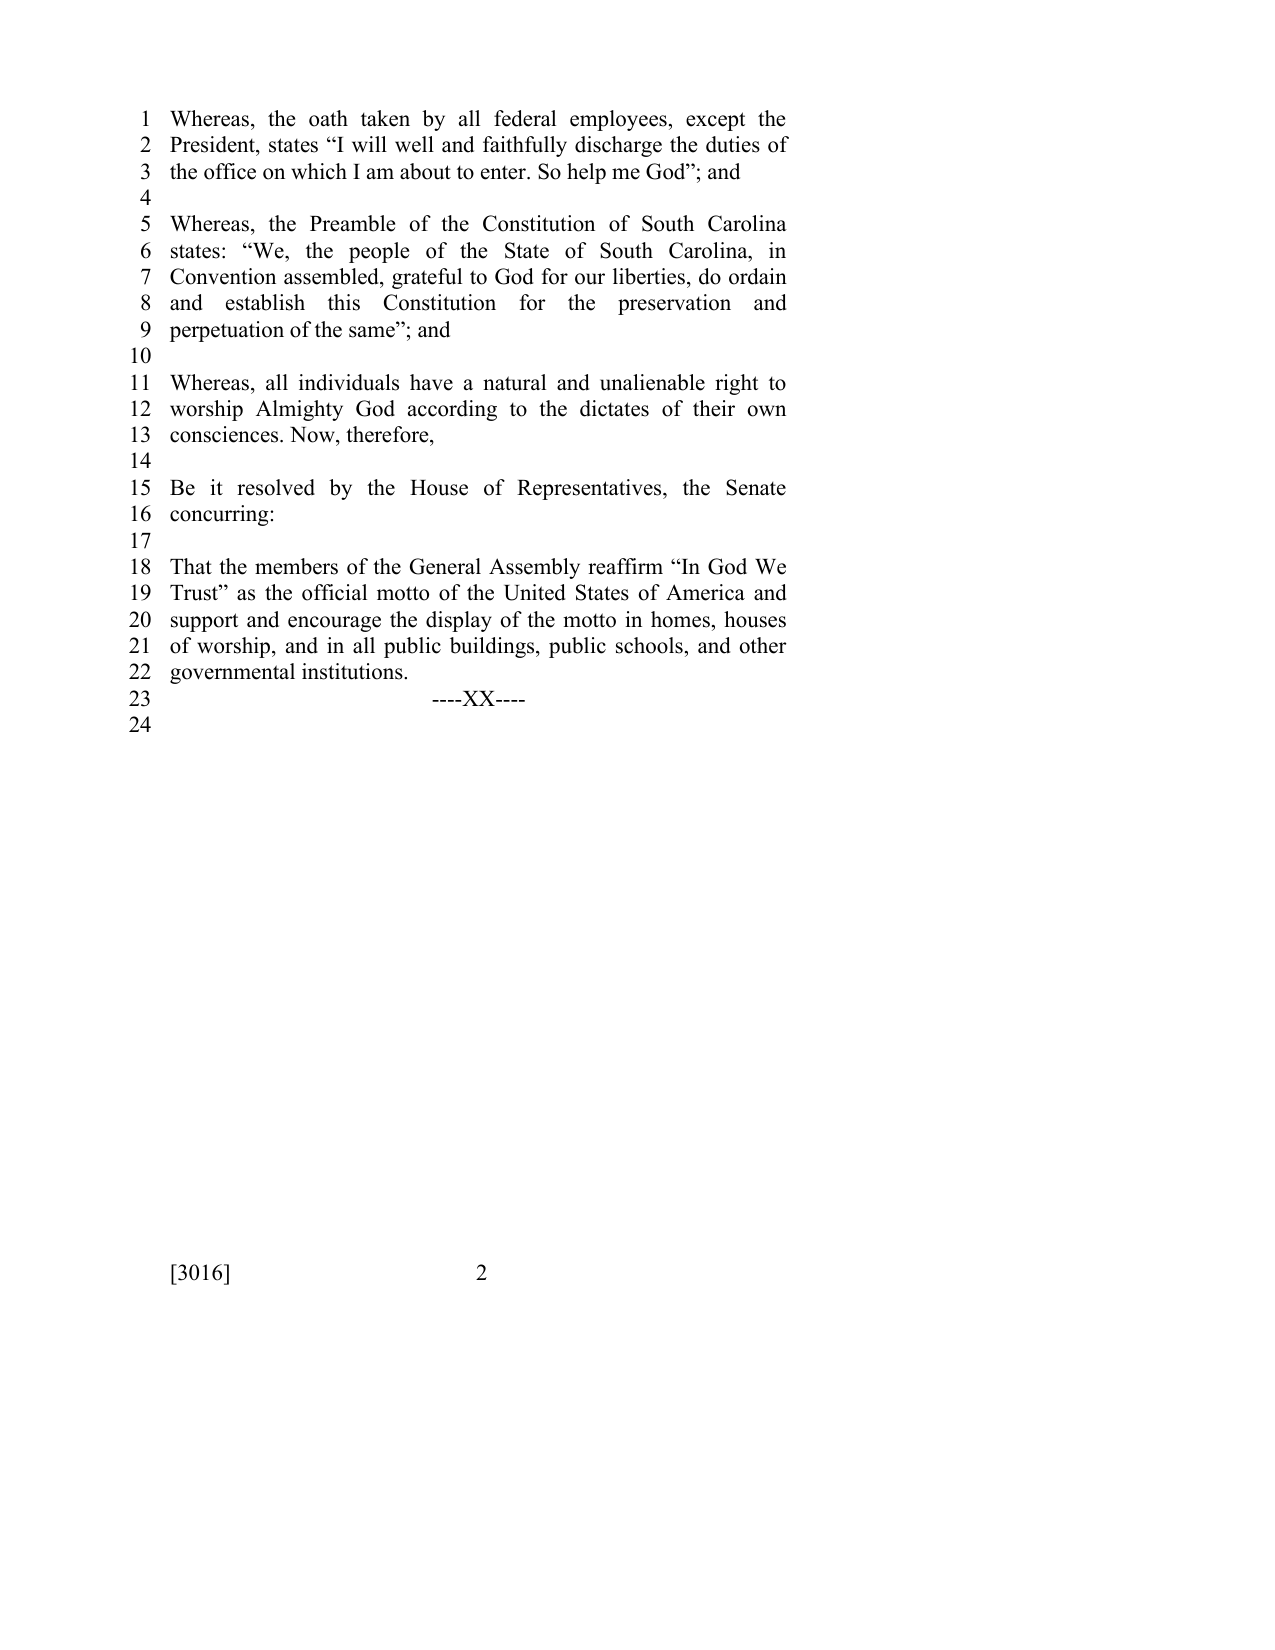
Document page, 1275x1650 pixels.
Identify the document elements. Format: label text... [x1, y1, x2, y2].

text That the members of the General Assembly reaffirm “In God We Trust” as the official motto of the United States of America and support and encourage the display of the motto in homes, houses of worship, and in all public buildings, public schools, and other governmental institutions. [169, 553, 787, 685]
text Whereas, the oath taken by all federal employees, except the President, states “I will well and faithfully discharge the duties of the office on which I am about to enter. So help me God”; and [169, 105, 787, 184]
text Whereas, all individuals have a natural and unalienable right to worship Almighty God according to the dictates of their own consciences. Now, therefore, [169, 368, 787, 448]
text ----XX---- [169, 685, 787, 711]
text Be it resolved by the House of Representatives, the Senate concurring: [169, 474, 787, 527]
text Whereas, the Preamble of the Constitution of South Carolina states: “We, the people of the State of South Carolina, in Convention assembled, grateful to God for our liberties, do ordain and establish this Constitution for the preservation and perpetuation of the same”; and [169, 210, 787, 342]
